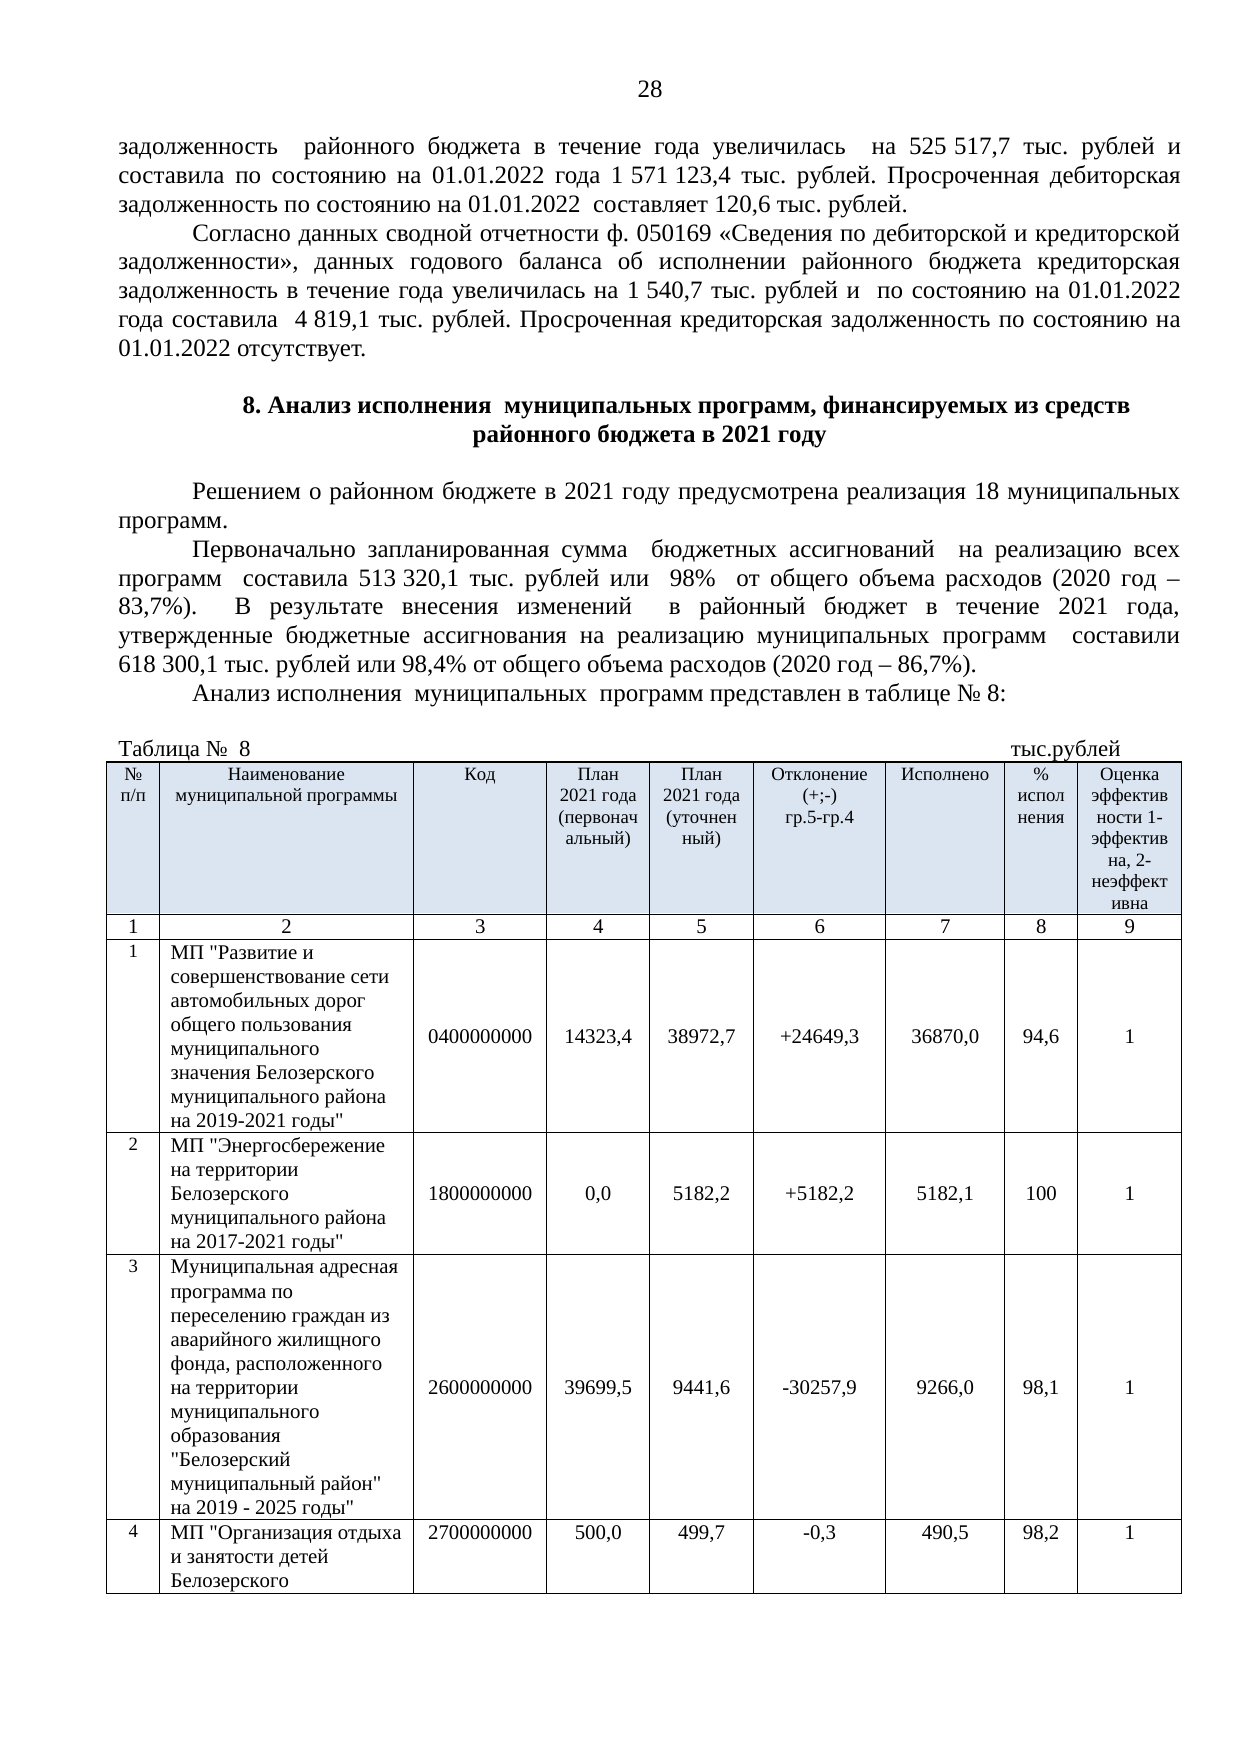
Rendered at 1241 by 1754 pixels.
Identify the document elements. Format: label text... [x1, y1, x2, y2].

table_header Исполнено [886, 763, 1004, 913]
text Анализ исполнения муниципальных программ представлен в таблице № 8: [118, 678, 1181, 706]
text Таблица № 8 тыс.рублей [118, 735, 1181, 761]
table_cell 2700000000 [414, 1520, 546, 1592]
table_header План 2021 года (уточненный) [650, 763, 753, 913]
table_cell МП "Энергосбережение на территории Белозерского муниципального района на 2017-2021 годы" [160, 1133, 413, 1253]
table_cell 0,0 [547, 1133, 649, 1253]
table_cell 2 [160, 915, 413, 938]
table_cell 9441,6 [650, 1255, 753, 1519]
table_cell 39699,5 [547, 1255, 649, 1519]
table_cell 5 [650, 915, 753, 938]
text Первоначально запланированная сумма бюджетных ассигнований на реализацию всех программ составила 513 320,1 тыс. рублей или 98% от общего объема расходов (2020 год – 83,7%). В результате внесения изменений в районный бюджет в течение 2021 года, утвержденные бюджетные ассигнования на реализацию муниципальных программ составили 618 300,1 тыс. рублей или 98,4% от общего объема расходов (2020 год – 86,7%). [118, 534, 1181, 678]
table_cell 0400000000 [414, 940, 546, 1132]
text Решением о районном бюджете в 2021 году предусмотрена реализация 18 муниципальных программ. [118, 476, 1181, 534]
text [118, 131, 1181, 218]
table_cell 1800000000 [414, 1133, 546, 1253]
table_header План 2021 года (первоначальный) [547, 763, 649, 913]
table_cell 3 [107, 1255, 159, 1519]
table_cell +24649,3 [754, 940, 885, 1132]
table_cell 14323,4 [547, 940, 649, 1132]
table_cell МП "Развитие и совершенствование сети автомобильных дорог общего пользования муниципального значения Белозерского муниципального района на 2019-2021 годы" [160, 940, 413, 1132]
table_cell 1 [107, 940, 159, 1132]
table_cell 490,5 [886, 1520, 1004, 1592]
table_cell 1 [1078, 940, 1181, 1132]
table_cell 4 [107, 1520, 159, 1592]
table_cell 1 [1078, 1520, 1181, 1592]
table_cell 94,6 [1005, 940, 1077, 1132]
table_cell -0,3 [754, 1520, 885, 1592]
table_cell 1 [107, 915, 159, 938]
table_cell 3 [414, 915, 546, 938]
table_cell 2 [107, 1133, 159, 1253]
table_cell 9 [1078, 915, 1181, 938]
table_cell 100 [1005, 1133, 1077, 1253]
table_cell 38972,7 [650, 940, 753, 1132]
table_cell 8 [1005, 915, 1077, 938]
table_header Оценка эффективности 1-эффективна, 2-неэффективна [1078, 763, 1181, 913]
table_cell 1 [1078, 1133, 1181, 1253]
table_cell +5182,2 [754, 1133, 885, 1253]
table_cell -30257,9 [754, 1255, 885, 1519]
table_cell 5182,2 [650, 1133, 753, 1253]
table_cell 500,0 [547, 1520, 649, 1592]
table_cell 98,1 [1005, 1255, 1077, 1519]
table_header % исполнения [1005, 763, 1077, 913]
table_cell 98,2 [1005, 1520, 1077, 1592]
table_header № п/п [107, 763, 159, 913]
table_cell 6 [754, 915, 885, 938]
table_cell 5182,1 [886, 1133, 1004, 1253]
table_cell Муниципальная адресная программа по переселению граждан из аварийного жилищного фонда, расположенного на территории муниципального образования "Белозерский муниципальный район" на 2019 - 2025 годы" [160, 1255, 413, 1519]
table_cell 4 [547, 915, 649, 938]
table_cell 9266,0 [886, 1255, 1004, 1519]
table_cell 7 [886, 915, 1004, 938]
table_header Наименование муниципальной программы [160, 763, 413, 913]
table_header Код [414, 763, 546, 913]
table_cell 36870,0 [886, 940, 1004, 1132]
table_cell 2600000000 [414, 1255, 546, 1519]
table_cell 499,7 [650, 1520, 753, 1592]
table_cell 1 [1078, 1255, 1181, 1519]
text Согласно данных сводной отчетности ф. 050169 «Сведения по дебиторской и кредиторской задолженности», данных годового баланса об исполнении районного бюджета кредиторская задолженность в течение года увеличилась на 1 540,7 тыс. рублей и по состоянию на 01.01.2022 года составила 4 819,1 тыс. рублей. Просроченная кредиторская задолженность по состоянию на 01.01.2022 отсутствует. [118, 218, 1181, 361]
table_cell МП "Организация отдыха и занятости детей Белозерского муниципального района в каникулярное время на 2020-2025 годы" [160, 1520, 413, 1592]
text 8. Анализ исполнения муниципальных программ, финансируемых из средств районного бюджета в 2021 году [118, 390, 1181, 448]
table_header Отклонение (+;-) гр.5-гр.4 [754, 763, 885, 913]
